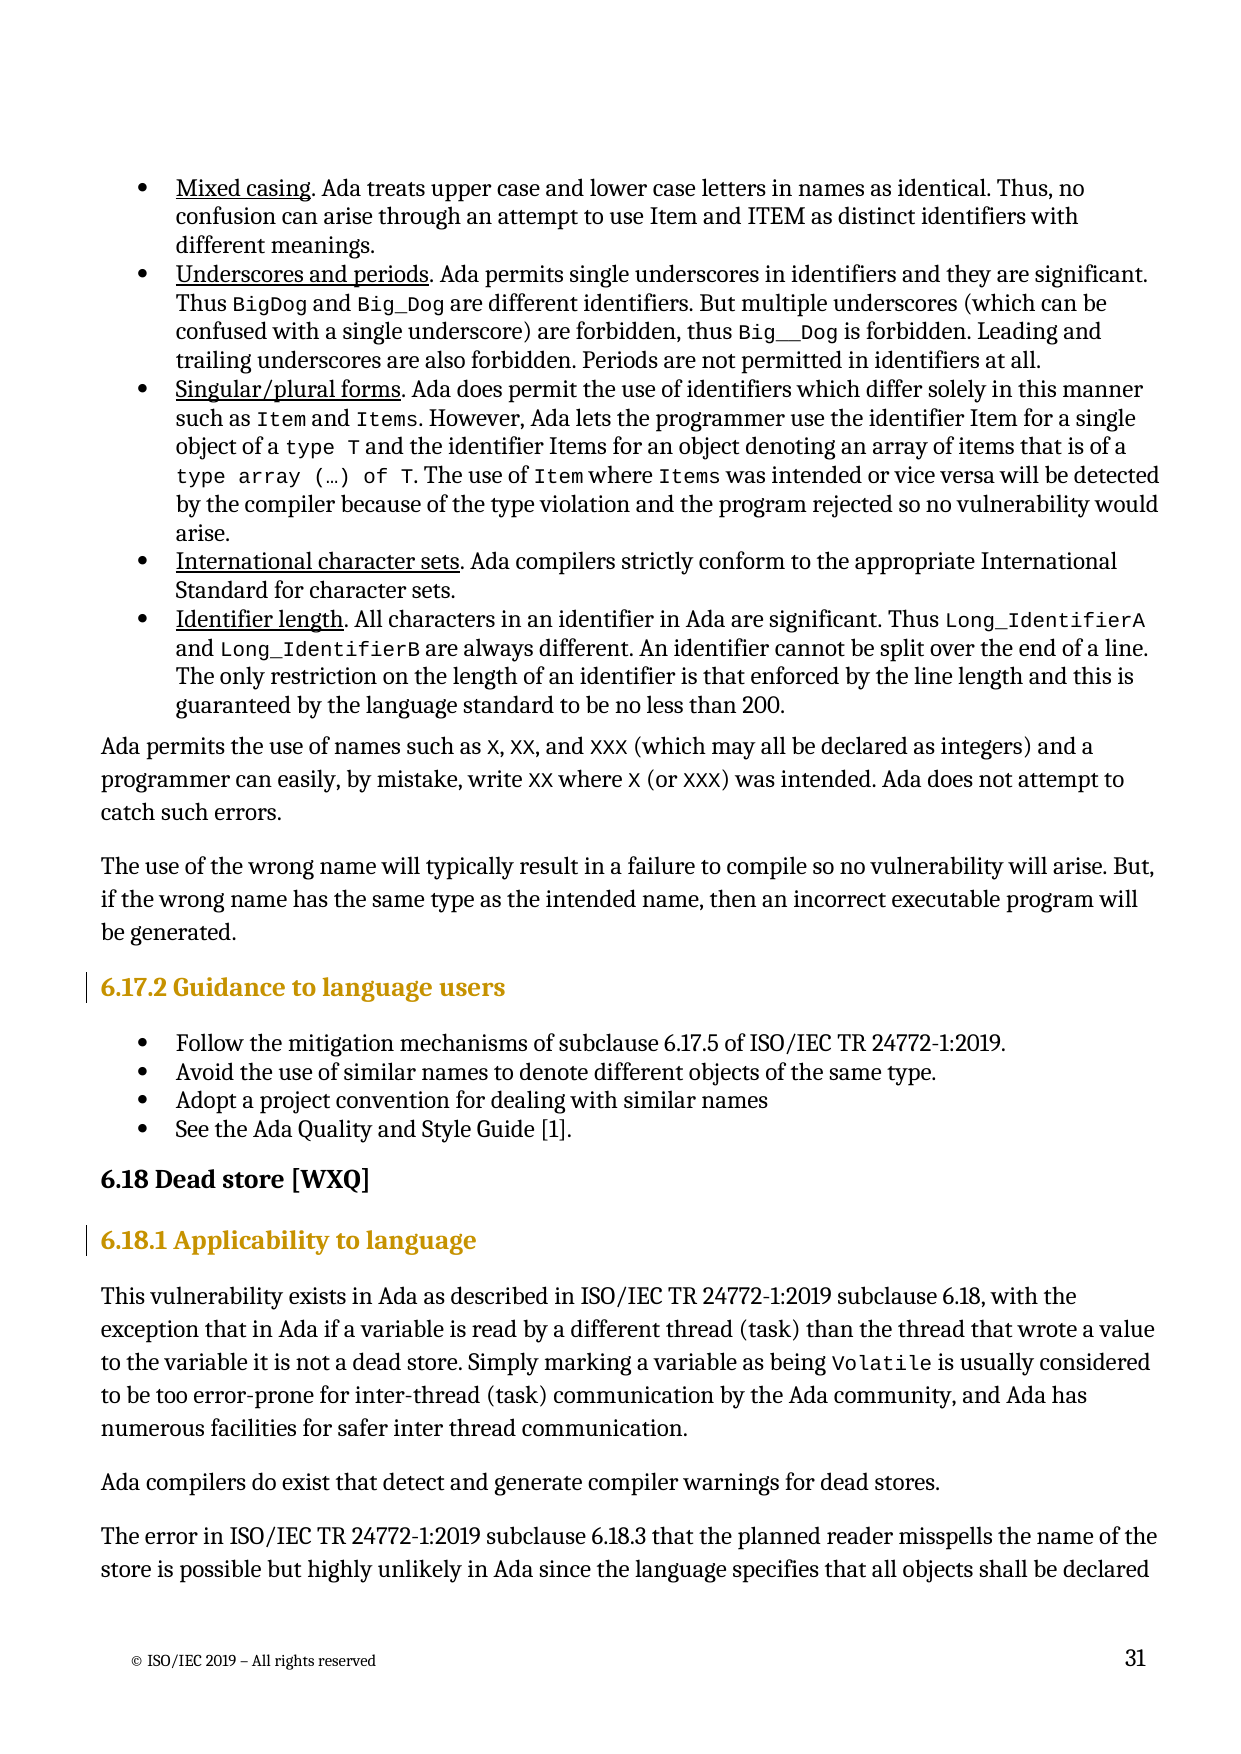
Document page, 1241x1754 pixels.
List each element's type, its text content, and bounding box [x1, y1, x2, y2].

text Ada permits the use of names such as X, XX, and XXX (which may all be declared as integers) and a programmer can easily, by mistake, write XX where X (or XXX) was intended. Ada does not attempt to catch such errors. [101, 732, 1164, 827]
text The use of the wrong name will typically result in a failure to compile so no vulnerability will arise. But, if the wrong name has the same type as the intended name, then an incorrect executable program will be generated. [101, 852, 1164, 947]
list Adopt a project convention for dealing with similar names [138, 1086, 1164, 1115]
text Ada compilers do exist that detect and generate compiler warnings for dead stores. [101, 1468, 1164, 1496]
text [101, 1522, 1164, 1583]
list International character sets. Ada compilers strictly conform to the appropriate International Standard for character sets. [138, 547, 1164, 605]
list 6.17.2 Guidance to language users [101, 972, 1164, 1003]
list Mixed casing. Ada treats upper case and lower case letters in names as identical. Thus, no confusion can arise through an attempt to use Item and ITEM as distinct identifiers with different meanings. [138, 173, 1164, 260]
text 6.18.1 Applicability to language [101, 1225, 1164, 1256]
list Follow the mitigation mechanisms of subclause 6.17.5 of ISO/IEC TR 24772-1:2019. [138, 1029, 1164, 1057]
subtitle 6.18 Dead store [WXQ] [101, 1164, 1164, 1196]
list Underscores and periods. Ada permits single underscores in identifiers and they are significant. Thus BigDog and Big_Dog are different identifiers. But multiple underscores (which can be confused with a single underscore) are forbidden, thus Big__Dog is forbidden. Leading and trailing underscores are also forbidden. Periods are not permitted in identifiers at all. [138, 260, 1164, 375]
text This vulnerability exists in Ada as described in ISO/IEC TR 24772-1:2019 subclause 6.18, with the exception that in Ada if a variable is read by a different thread (task) than the thread that wrote a value to the variable it is not a dead store. Simply marking a variable as being Volatile is usually considered to be too error-prone for inter-thread (task) communication by the Ada community, and Ada has numerous facilities for safer inter thread communication. [101, 1282, 1164, 1443]
list Singular/plural forms. Ada does permit the use of identifiers which differ solely in this manner such as Item and Items. However, Ada lets the programmer use the identifier Item for a single object of a type T and the identifier Items for an object denoting an array of items that is of a type array (…) of T. The use of Item where Items was intended or vice versa will be detected by the compiler because of the type violation and the program rejected so no vulnerability would arise. [138, 375, 1164, 547]
list See the Ada Quality and Style Guide [1]. [138, 1115, 1164, 1144]
list Identifier length. All characters in an identifier in Ada are significant. Thus Long_IdentifierA and Long_IdentifierB are always different. An identifier cannot be split over the end of a line. The only restriction on the length of an identifier is that enforced by the line length and this is guaranteed by the language standard to be no less than 200. [138, 605, 1164, 720]
list Avoid the use of similar names to denote different objects of the same type. [138, 1057, 1164, 1086]
